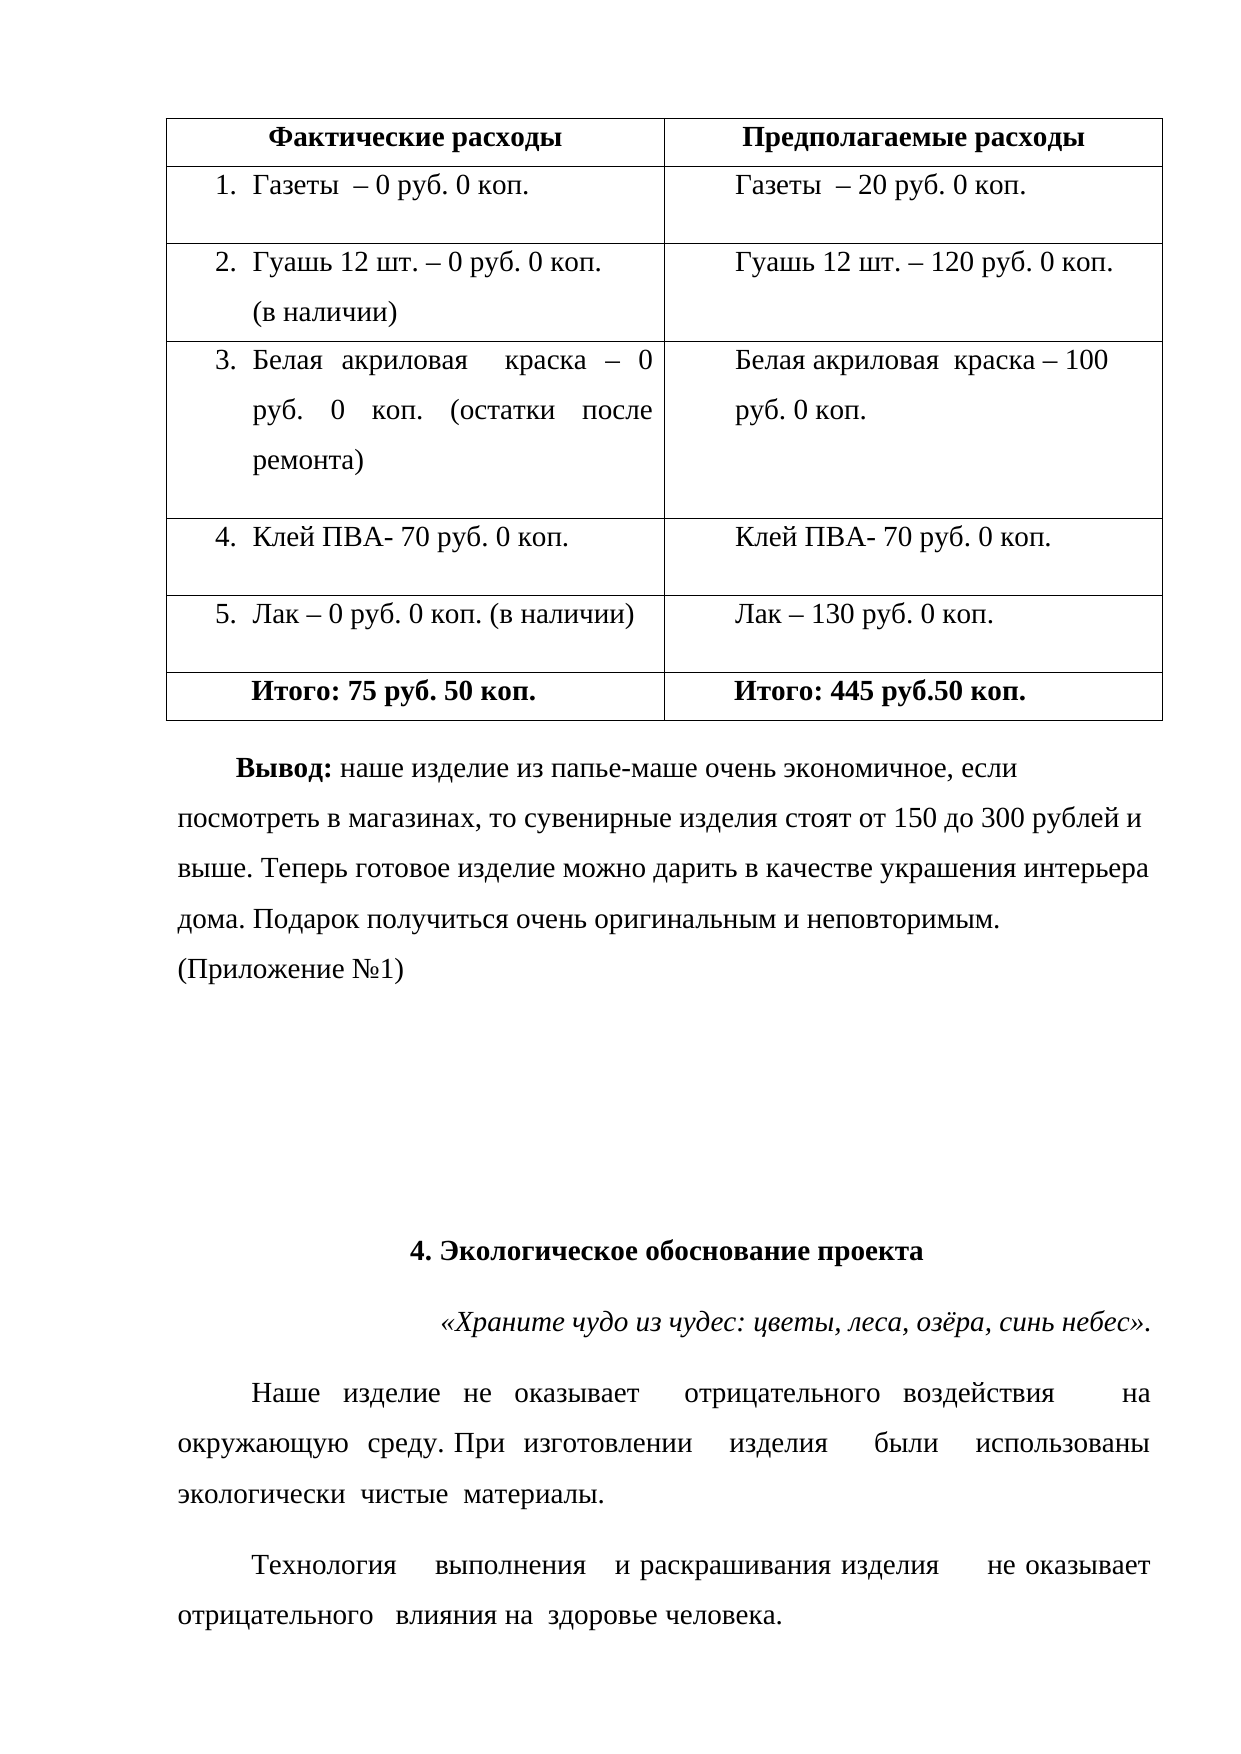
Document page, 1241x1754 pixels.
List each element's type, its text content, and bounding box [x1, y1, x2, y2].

table_cell Гуашь 12 шт. – 120 руб. 0 коп. [665, 244, 1162, 341]
table_cell Газеты – 0 руб. 0 коп. [167, 167, 664, 243]
table_cell Клей ПВА- 70 руб. 0 коп. [665, 519, 1162, 595]
table_cell Итого: 445 руб.50 коп. [665, 673, 1162, 720]
text «Храните чудо из чудес: цветы, леса, озёра, синь небес». [177, 1304, 1152, 1337]
text Технология выполнения и раскрашивания изделия не оказывает отрицательного влияния на здоровье человека. [177, 1547, 1152, 1631]
table_cell Клей ПВА- 70 руб. 0 коп. [167, 519, 664, 595]
table_cell Белая акриловая краска – 100 руб. 0 коп. [665, 342, 1162, 518]
text 4. Экологическое обоснование проекта [177, 1233, 1152, 1266]
text Наше изделие не оказывает отрицательного воздействия на окружающую среду. При изготовлении изделия были использованы экологически чистые материалы. [177, 1375, 1152, 1509]
text Вывод: наше изделие из папье-маше очень экономичное, если посмотреть в магазинах, то сувенирные изделия стоят от 150 до 300 рублей и выше. Теперь готовое изделие можно дарить в качестве украшения интерьера дома. Подарок получиться очень оригинальным и неповторимым. (Приложение №1) [177, 750, 1152, 985]
table_cell Лак – 130 руб. 0 коп. [665, 596, 1162, 672]
table_cell Газеты – 20 руб. 0 коп. [665, 167, 1162, 243]
table_cell Белая акриловая краска – 0 руб. 0 коп. (остатки после ремонта) [167, 342, 664, 518]
table_cell Лак – 0 руб. 0 коп. (в наличии) [167, 596, 664, 672]
table_header Предполагаемые расходы [665, 119, 1162, 166]
table_cell Гуашь 12 шт. – 0 руб. 0 коп. (в наличии) [167, 244, 664, 341]
table_cell Итого: 75 руб. 50 коп. [167, 673, 664, 720]
table_header Фактические расходы [167, 119, 664, 166]
